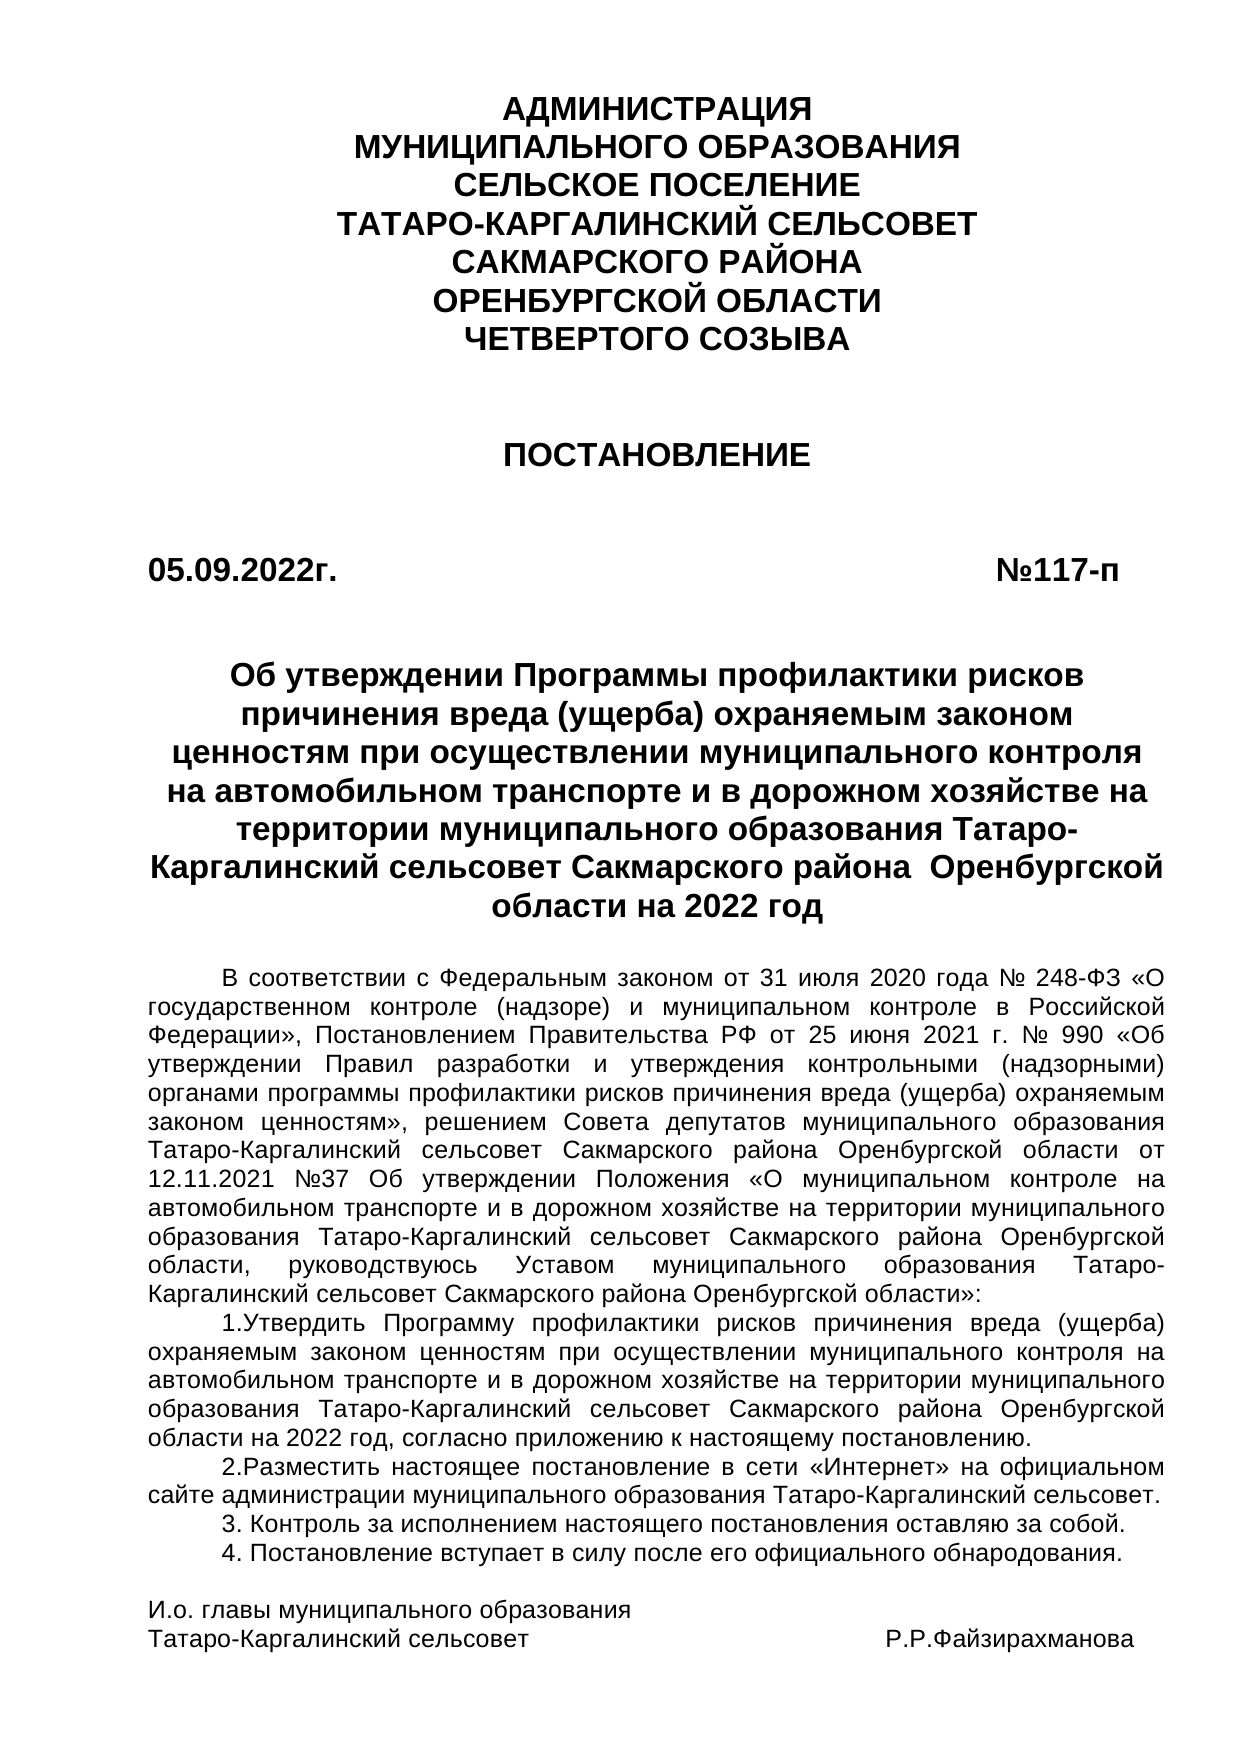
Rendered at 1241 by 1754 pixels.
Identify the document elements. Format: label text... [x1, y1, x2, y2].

text 1.Утвердить Программу профилактики рисков причинения вреда (ущерба) охраняемым законом ценностям при осуществлении муниципального контроля на автомобильном транспорте и в дорожном хозяйстве на территории муниципального образования Татаро-Каргалинский сельсовет Сакмарского района Оренбургской области на 2022 год, согласно приложению к настоящему постановлению. [148, 1308, 1167, 1452]
text 2.Разместить настоящее постановление в сети «Интернет» на официальном сайте администрации муниципального образования Татаро-Каргалинский сельсовет. [148, 1452, 1167, 1509]
text ТАТАРО-КАРГАЛИНСКИЙ СЕЛЬСОВЕТ [148, 204, 1167, 242]
text ЧЕТВЕРТОГО СОЗЫВА [148, 319, 1167, 358]
text 4. Постановление вступает в силу после его официального обнародования. [148, 1538, 1167, 1567]
text СЕЛЬСКОЕ ПОСЕЛЕНИЕ [148, 166, 1167, 204]
text И.о. главы муниципального образования [148, 1595, 1167, 1624]
text В соответствии с Федеральным законом от 31 июля 2020 года № 248-ФЗ «О государственном контроле (надзоре) и муниципальном контроле в Российской Федерации», Постановлением Правительства РФ от 25 июня 2021 г. № 990 «Об утверждении Правил разработки и утверждения контрольными (надзорными) органами программы профилактики рисков причинения вреда (ущерба) охраняемым законом ценностям», решением Совета депутатов муниципального образования Татаро-Каргалинский сельсовет Сакмарского района Оренбургской области от 12.11.2021 №37 Об утверждении Положения «О муниципальном контроле на автомобильном транспорте и в дорожном хозяйстве на территории муниципального образования Татаро-Каргалинский сельсовет Сакмарского района Оренбургской области, руководствуюсь Уставом муниципального образования Татаро-Каргалинский сельсовет Сакмарского района Оренбургской области»: [148, 963, 1167, 1308]
text 3. Контроль за исполнением настоящего постановления оставляю за собой. [148, 1509, 1167, 1538]
text Татаро-Каргалинский сельсовет Р.Р.Файзирахманова [148, 1624, 1167, 1653]
text САКМАРСКОГО РАЙОНА [148, 242, 1167, 281]
text АДМИНИСТРАЦИЯ [148, 89, 1167, 127]
text ПОСТАНОВЛЕНИЕ [148, 434, 1167, 473]
text ОРЕНБУРГСКОЙ ОБЛАСТИ [148, 281, 1167, 319]
text Об утверждении Программы профилактики рисков причинения вреда (ущерба) охраняемым законом ценностям при осуществлении муниципального контроля на автомобильном транспорте и в дорожном хозяйстве на территории муниципального образования Татаро-Каргалинский сельсовет Сакмарского района Оренбургской области на 2022 год [148, 655, 1167, 924]
text МУНИЦИПАЛЬНОГО ОБРАЗОВАНИЯ [148, 127, 1167, 166]
text 05.09.2022г. №117-п [148, 550, 1167, 588]
